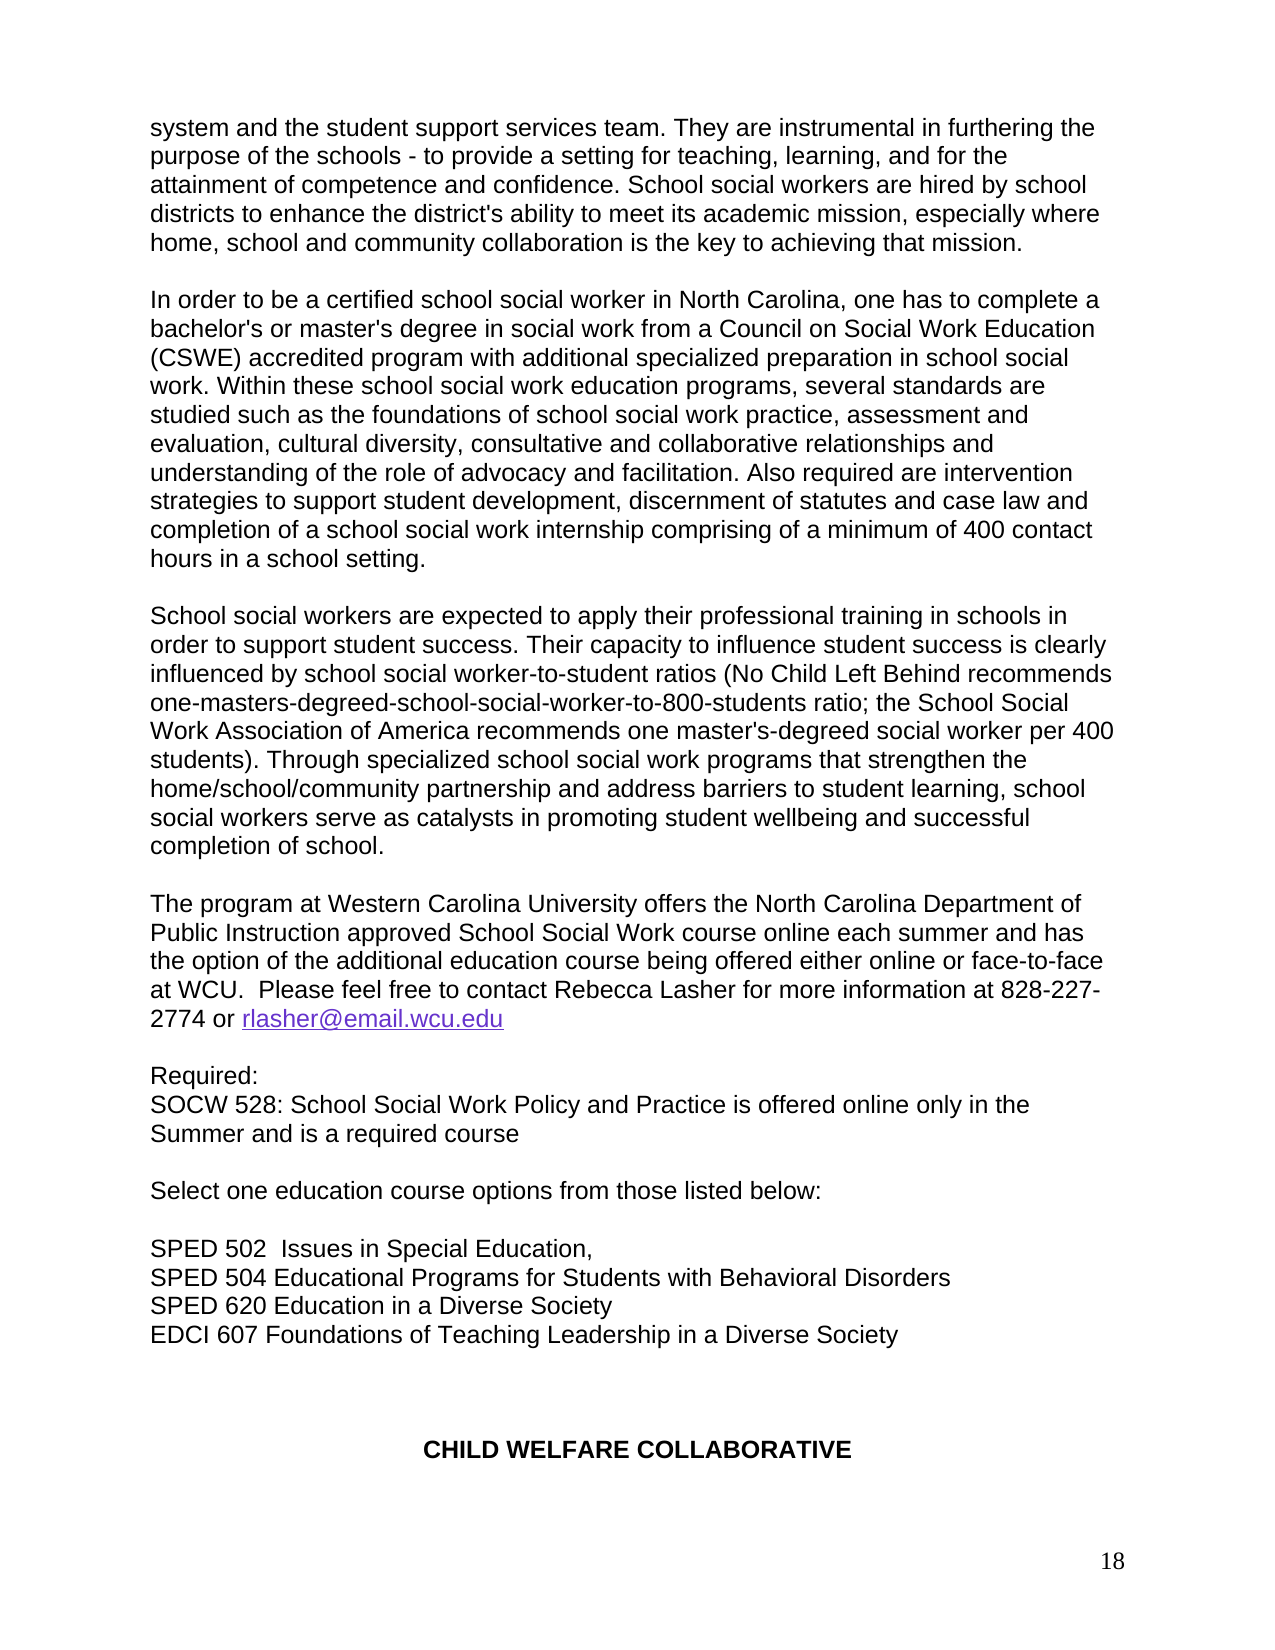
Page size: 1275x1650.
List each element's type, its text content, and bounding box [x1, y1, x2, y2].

text School social workers are expected to apply their professional training in schools in order to support student success. Their capacity to influence student success is clearly influenced by school social worker-to-student ratios (No Child Left Behind recommends one-masters-degreed-school-social-worker-to-800-students ratio; the School Social Work Association of America recommends one master's-degreed social worker per 400 students). Through specialized school social work programs that strengthen the home/school/community partnership and address barriers to student learning, school social workers serve as catalysts in promoting student wellbeing and successful completion of school. [150, 601, 1125, 860]
text EDCI 607 Foundations of Teaching Leadership in a Diverse Society [150, 1320, 1125, 1349]
text Select one education course options from those listed below: [150, 1176, 1125, 1205]
text Required: [150, 1061, 1125, 1090]
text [150, 112, 1125, 256]
text In order to be a certified school social worker in North Carolina, one has to complete a bachelor's or master's degree in social work from a Council on Social Work Education (CSWE) accredited program with additional specialized preparation in school social work. Within these school social work education programs, several standards are studied such as the foundations of school social work practice, assessment and evaluation, cultural diversity, consultative and collaborative relationships and understanding of the role of advocacy and facilitation. Also required are intervention strategies to support student development, discernment of statutes and case law and completion of a school social work internship comprising of a minimum of 400 contact hours in a school setting. [150, 285, 1125, 572]
text CHILD WELFARE COLLABORATIVE [150, 1435, 1125, 1464]
text SOCW 528: School Social Work Policy and Practice is offered online only in the Summer and is a required course [150, 1090, 1125, 1147]
text SPED 502 Issues in Special Education, [150, 1234, 1125, 1262]
text SPED 504 Educational Programs for Students with Behavioral Disorders [150, 1262, 1125, 1291]
text The program at Western Carolina University offers the North Carolina Department of Public Instruction approved School Social Work course online each summer and has the option of the additional education course being offered either online or face-to-face at WCU. Please feel free to contact Rebecca Lasher for more information at 828-227-2774 or rlasher@email.wcu.edu [150, 889, 1125, 1032]
text SPED 620 Education in a Diverse Society [150, 1291, 1125, 1320]
